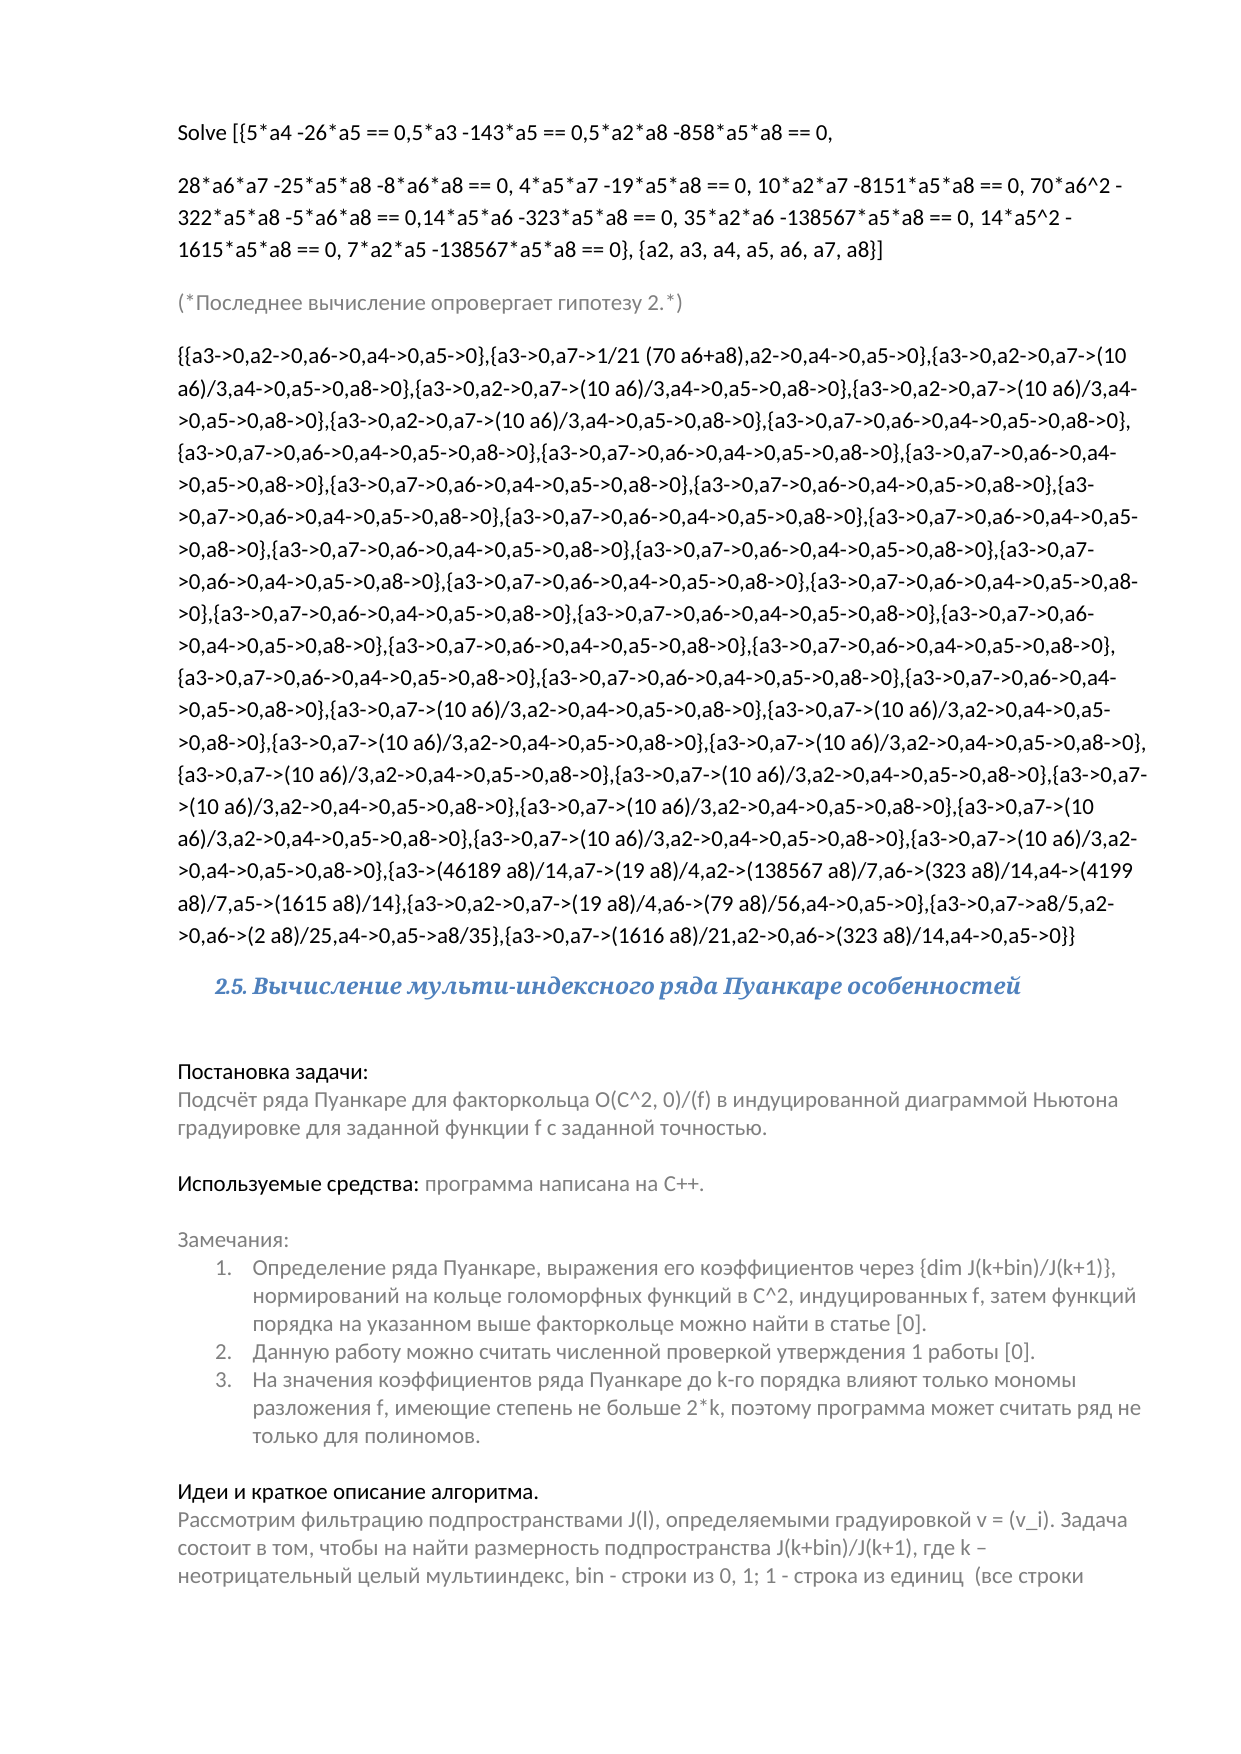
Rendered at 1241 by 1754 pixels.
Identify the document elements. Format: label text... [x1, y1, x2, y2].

text (*Последнее вычисление опровергает гипотезу 2.*) [177, 288, 1152, 317]
list Определение ряда Пуанкаре, выражения его коэффициентов через {dim J(k+bin)/J(k+1)}, нормирований на кольце голоморфных функций в C^2, индуцированных f, затем функций порядка на указанном выше факторкольце можно найти в статье [0]. [215, 1253, 1152, 1337]
text Постановка задачи: [177, 1057, 1152, 1085]
list На значения коэффициентов ряда Пуанкаре до k-го порядка влияют только мономы разложения f, имеющие степень не больше 2*k, поэтому программа может считать ряд не только для полиномов. [215, 1365, 1152, 1449]
text Идеи и краткое описание алгоритма. [177, 1477, 1152, 1506]
text Используемые средства: программа написана на C++. [177, 1169, 1152, 1197]
text 28*a6*a7 -25*a5*a8 -8*a6*a8 == 0, 4*a5*a7 -19*a5*a8 == 0, 10*a2*a7 -8151*a5*a8 == 0, 70*a6^2 -322*a5*a8 -5*a6*a8 == 0,14*a5*a6 -323*a5*a8 == 0, 35*a2*a6 -138567*a5*a8 == 0, 14*a5^2 -1615*a5*a8 == 0, 7*a2*a5 -138567*a5*a8 == 0}, {a2, a3, a4, a5, a6, a7, a8}] [177, 171, 1152, 263]
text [177, 1506, 1152, 1589]
text Замечания: [177, 1225, 1152, 1253]
list Данную работу можно считать численной проверкой утверждения 1 работы [0]. [215, 1337, 1152, 1365]
subtitle Вычисление мульти-индексного ряда Пуанкаре особенностей [215, 974, 1152, 1000]
text Solve [{5*a4 -26*a5 == 0,5*a3 -143*a5 == 0,5*a2*a8 -858*a5*a8 == 0, [177, 118, 1152, 146]
text Подсчёт ряда Пуанкаре для факторкольца O(C^2, 0)/(f) в индуцированной диаграммой Ньютона градуировке для заданной функции f с заданной точностью. [177, 1085, 1152, 1141]
